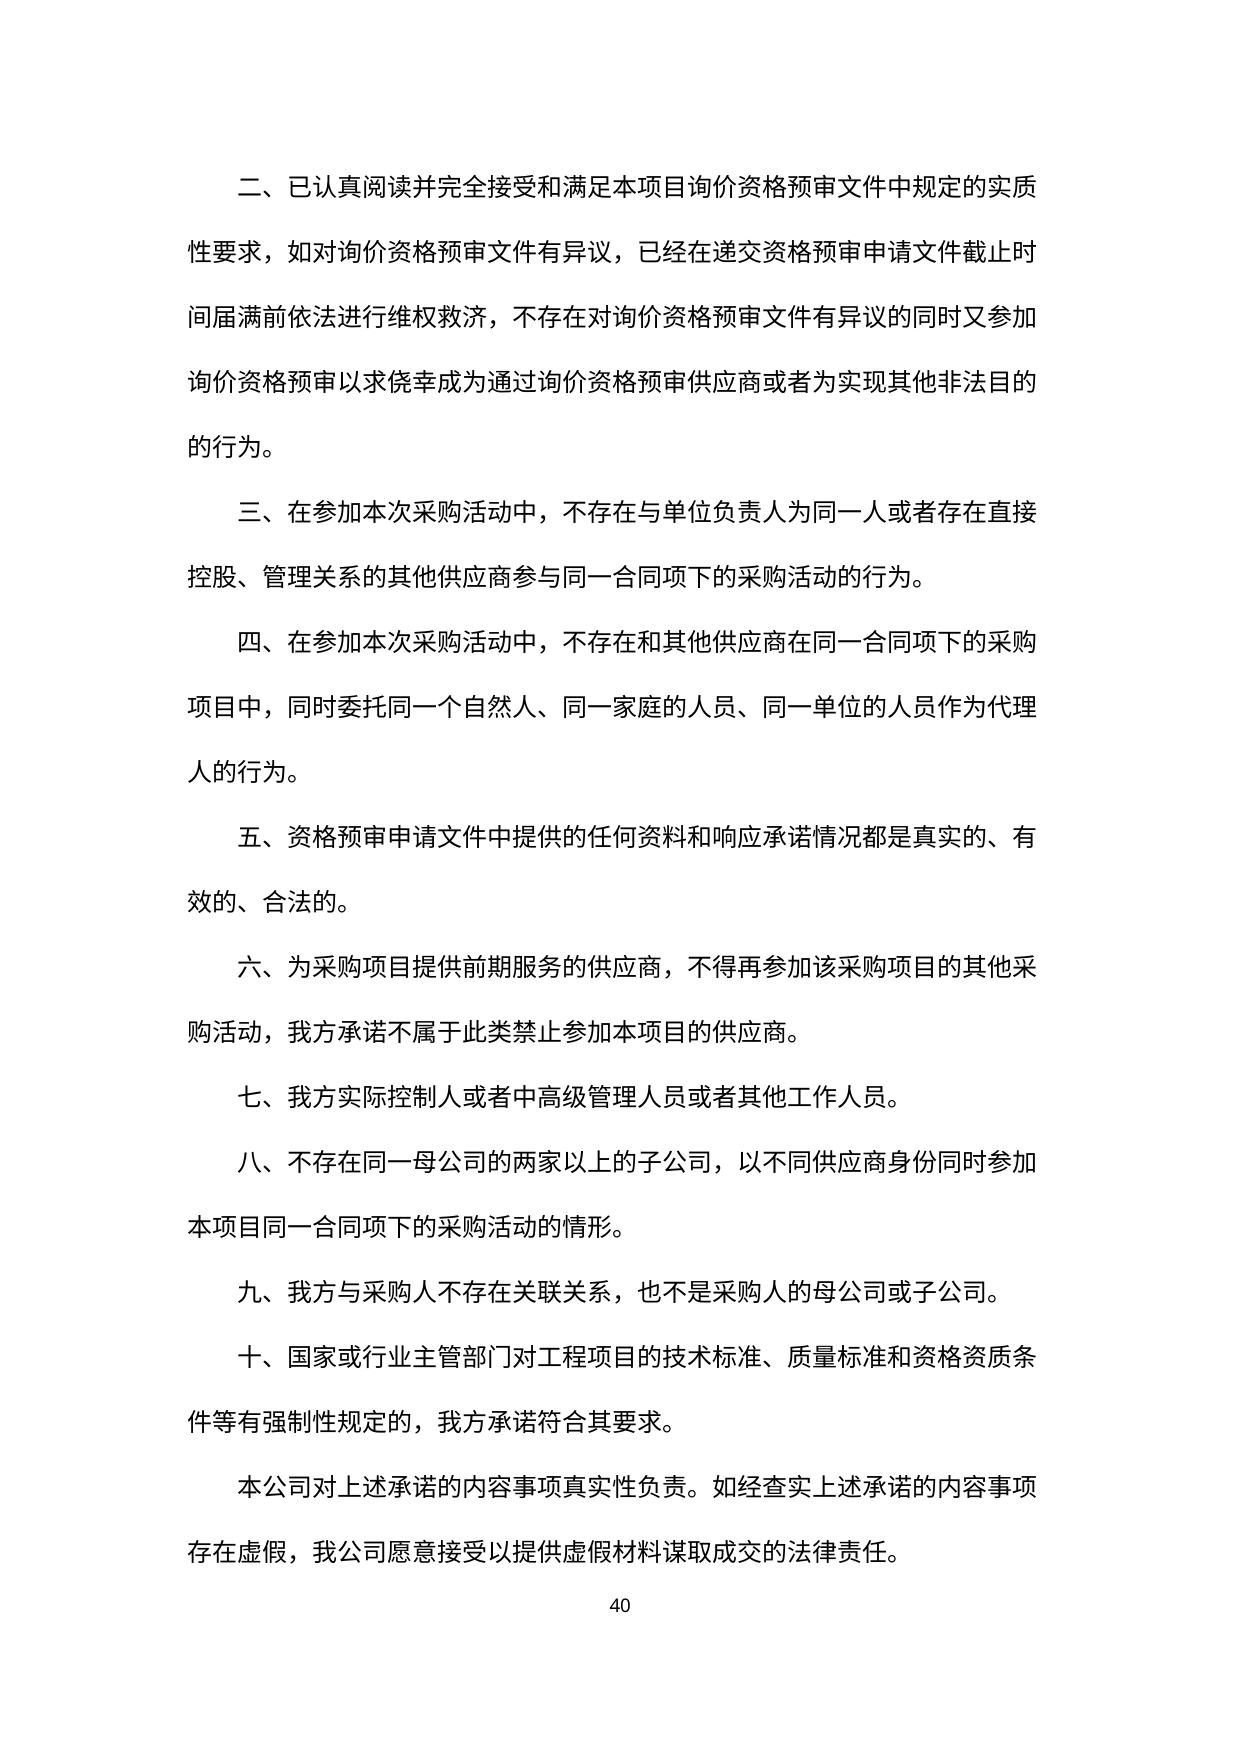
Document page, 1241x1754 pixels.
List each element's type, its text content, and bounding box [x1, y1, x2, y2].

text 二、已认真阅读并完全接受和满足本项目询价资格预审文件中规定的实质性要求，如对询价资格预审文件有异议，已经在递交资格预审申请文件截止时间届满前依法进行维权救济，不存在对询价资格预审文件有异议的同时又参加询价资格预审以求侥幸成为通过询价资格预审供应商或者为实现其他非法目的的行为。 [187, 153, 1053, 478]
text 本公司对上述承诺的内容事项真实性负责。如经查实上述承诺的内容事项存在虚假，我公司愿意接受以提供虚假材料谋取成交的法律责任。 [187, 1453, 1053, 1583]
text 十、国家或行业主管部门对工程项目的技术标准、质量标准和资格资质条件等有强制性规定的，我方承诺符合其要求。 [187, 1323, 1053, 1453]
text 八、不存在同一母公司的两家以上的子公司，以不同供应商身份同时参加本项目同一合同项下的采购活动的情形。 [187, 1128, 1053, 1258]
text 六、为采购项目提供前期服务的供应商，不得再参加该采购项目的其他采购活动，我方承诺不属于此类禁止参加本项目的供应商。 [187, 933, 1053, 1063]
text 五、资格预审申请文件中提供的任何资料和响应承诺情况都是真实的、有效的、合法的。 [187, 803, 1053, 933]
text 四、在参加本次采购活动中，不存在和其他供应商在同一合同项下的采购项目中，同时委托同一个自然人、同一家庭的人员、同一单位的人员作为代理人的行为。 [187, 608, 1053, 803]
text 七、我方实际控制人或者中高级管理人员或者其他工作人员。 [187, 1063, 1053, 1128]
text 三、在参加本次采购活动中，不存在与单位负责人为同一人或者存在直接控股、管理关系的其他供应商参与同一合同项下的采购活动的行为。 [187, 478, 1053, 608]
text 九、我方与采购人不存在关联关系，也不是采购人的母公司或子公司。 [187, 1258, 1053, 1323]
